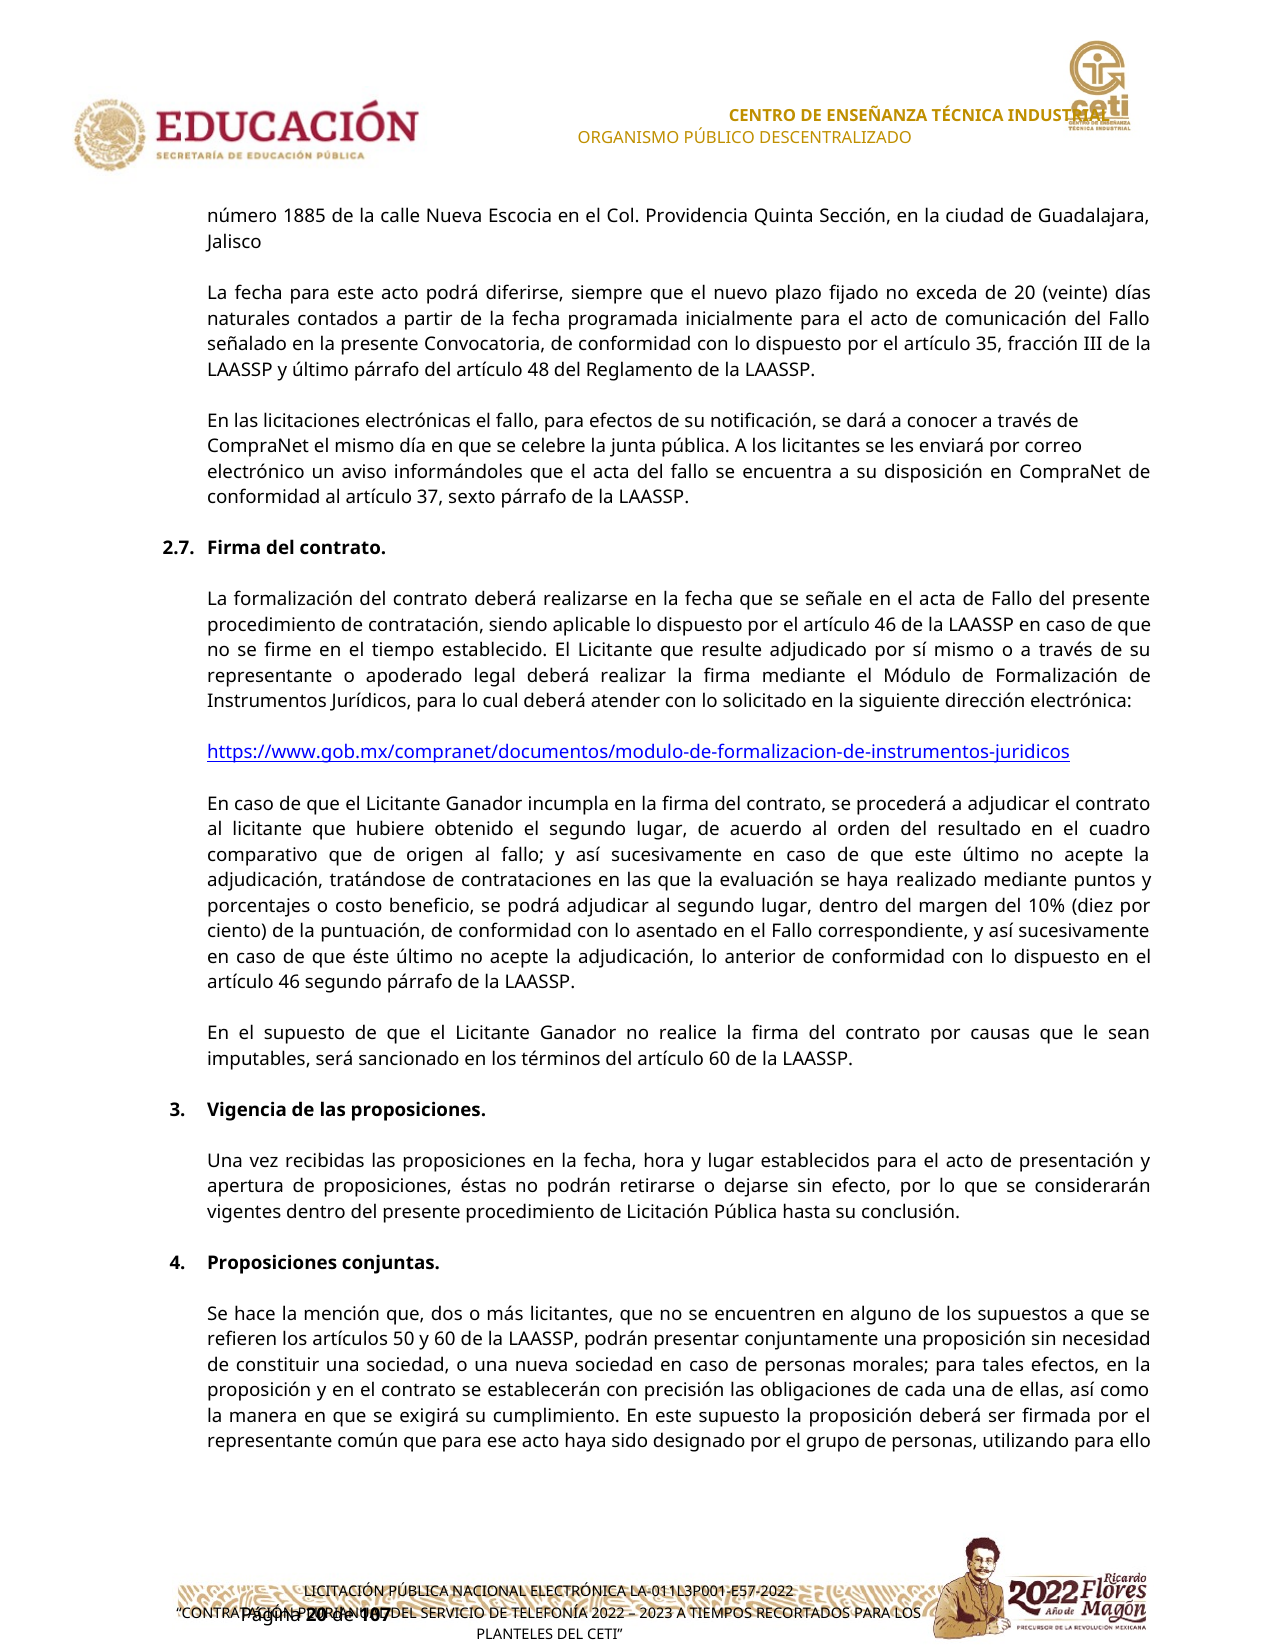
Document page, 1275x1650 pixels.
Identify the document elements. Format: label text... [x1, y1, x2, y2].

list Proposiciones conjuntas. [169, 1249, 1152, 1275]
list La formalización del contrato deberá realizarse en la fecha que se señale en el acta de Fallo del presente procedimiento de contratación, siendo aplicable lo dispuesto por el artículo 46 de la LAASSP en caso de que no se firme en el tiempo establecido. El Licitante que resulte adjudicado por sí mismo o a través de su representante o apoderado legal deberá realizar la firma mediante el Módulo de Formalización de Instrumentos Jurídicos, para lo cual deberá atender con lo solicitado en la siguiente dirección electrónica: [207, 586, 1152, 713]
picture [56, 86, 435, 185]
list Vigencia de las proposiciones. [169, 1096, 1152, 1122]
picture [1056, 40, 1145, 150]
list Una vez recibidas las proposiciones en la fecha, hora y lugar establecidos para el acto de presentación y apertura de proposiciones, éstas no podrán retirarse o dejarse sin efecto, por lo que se considerarán vigentes dentro del presente procedimiento de Licitación Pública hasta su conclusión. [207, 1147, 1152, 1224]
list En caso de que el Licitante Ganador incumpla en la firma del contrato, se procederá a adjudicar el contrato al licitante que hubiere obtenido el segundo lugar, de acuerdo al orden del resultado en el cuadro comparativo que de origen al fallo; y así sucesivamente en caso de que este último no acepte la adjudicación, tratándose de contrataciones en las que la evaluación se haya realizado mediante puntos y porcentajes o costo beneficio, se podrá adjudicar al segundo lugar, dentro del margen del 10% (diez por ciento) de la puntuación, de conformidad con lo asentado en el Fallo correspondiente, y así sucesivamente en caso de que éste último no acepte la adjudicación, lo anterior de conformidad con lo dispuesto en el artículo 46 segundo párrafo de la LAASSP. [207, 790, 1152, 994]
picture [171, 1531, 1162, 1650]
list https://www.gob.mx/compranet/documentos/modulo-de-formalizacion-de-instrumentos-juridicos [207, 739, 1152, 764]
list electrónico un aviso informándoles que el acta del fallo se encuentra a su disposición en CompraNet de conformidad al artículo 37, sexto párrafo de la LAASSP. [207, 458, 1152, 509]
list CompraNet el mismo día en que se celebre la junta pública. A los licitantes se les enviará por correo [207, 432, 1152, 458]
list Firma del contrato. [162, 534, 1152, 560]
list En las licitaciones electrónicas el fallo, para efectos de su notificación, se dará a conocer a través de [207, 407, 1152, 432]
list La fecha para este acto podrá diferirse, siempre que el nuevo plazo fijado no exceda de 20 (veinte) días naturales contados a partir de la fecha programada inicialmente para el acto de comunicación del Fallo señalado en la presente Convocatoria, de conformidad con lo dispuesto por el artículo 35, fracción III de la LAASSP y último párrafo del artículo 48 del Reglamento de la LAASSP. [207, 279, 1152, 381]
list En el supuesto de que el Licitante Ganador no realice la firma del contrato por causas que le sean imputables, será sancionado en los términos del artículo 60 de la LAASSP. [207, 1019, 1152, 1071]
